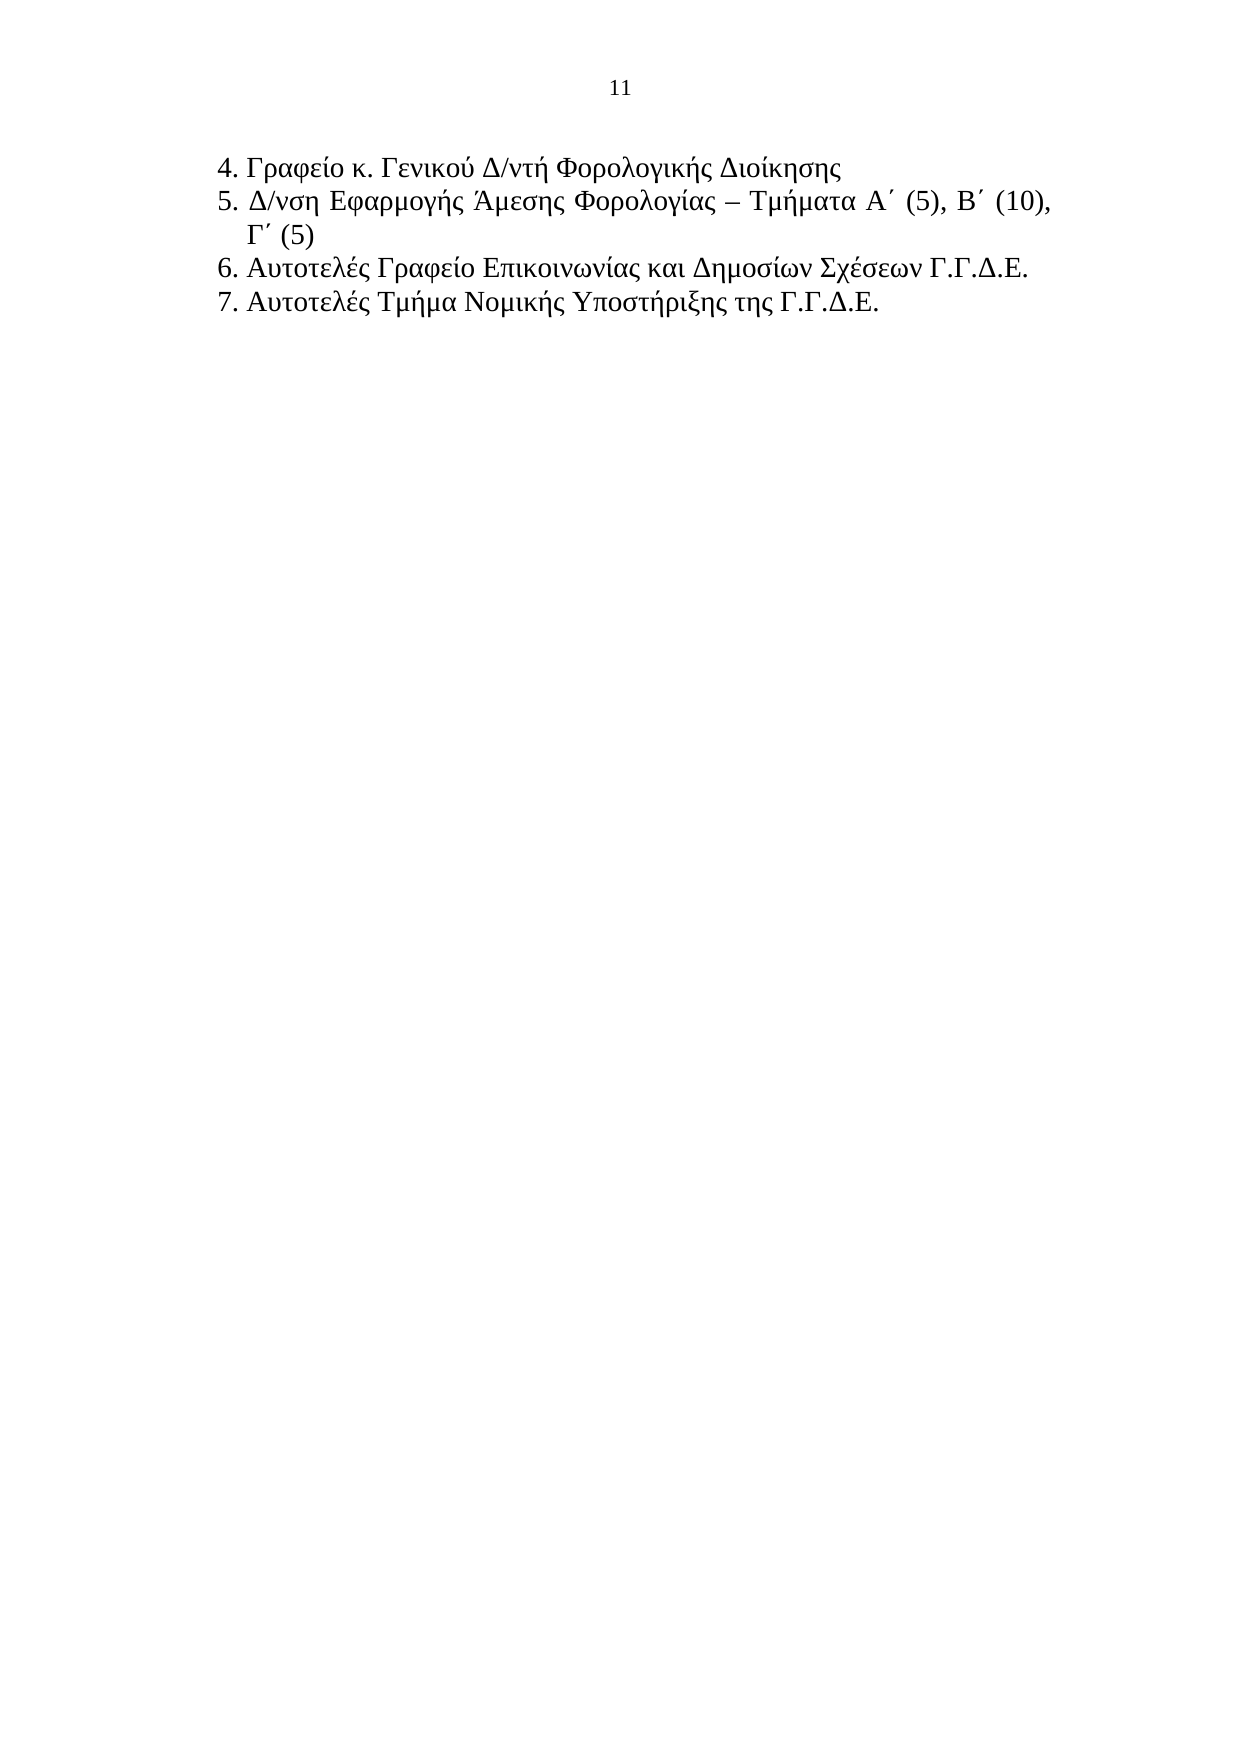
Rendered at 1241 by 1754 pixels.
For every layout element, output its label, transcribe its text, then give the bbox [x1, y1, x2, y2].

text 7. Αυτοτελές Τμήμα Νομικής Υποστήριξης της Γ.Γ.Δ.Ε. [187, 284, 1053, 318]
text 4. Γραφείο κ. Γενικού Δ/ντή Φορολογικής Διοίκησης [187, 150, 1053, 183]
text 5. Δ/νση Εφαρμογής Άμεσης Φορολογίας – Τμήματα Α΄ (5), Β΄ (10), Γ΄ (5) [217, 183, 1053, 251]
text 6. Αυτοτελές Γραφείο Επικοινωνίας και Δημοσίων Σχέσεων Γ.Γ.Δ.Ε. [187, 251, 1053, 284]
